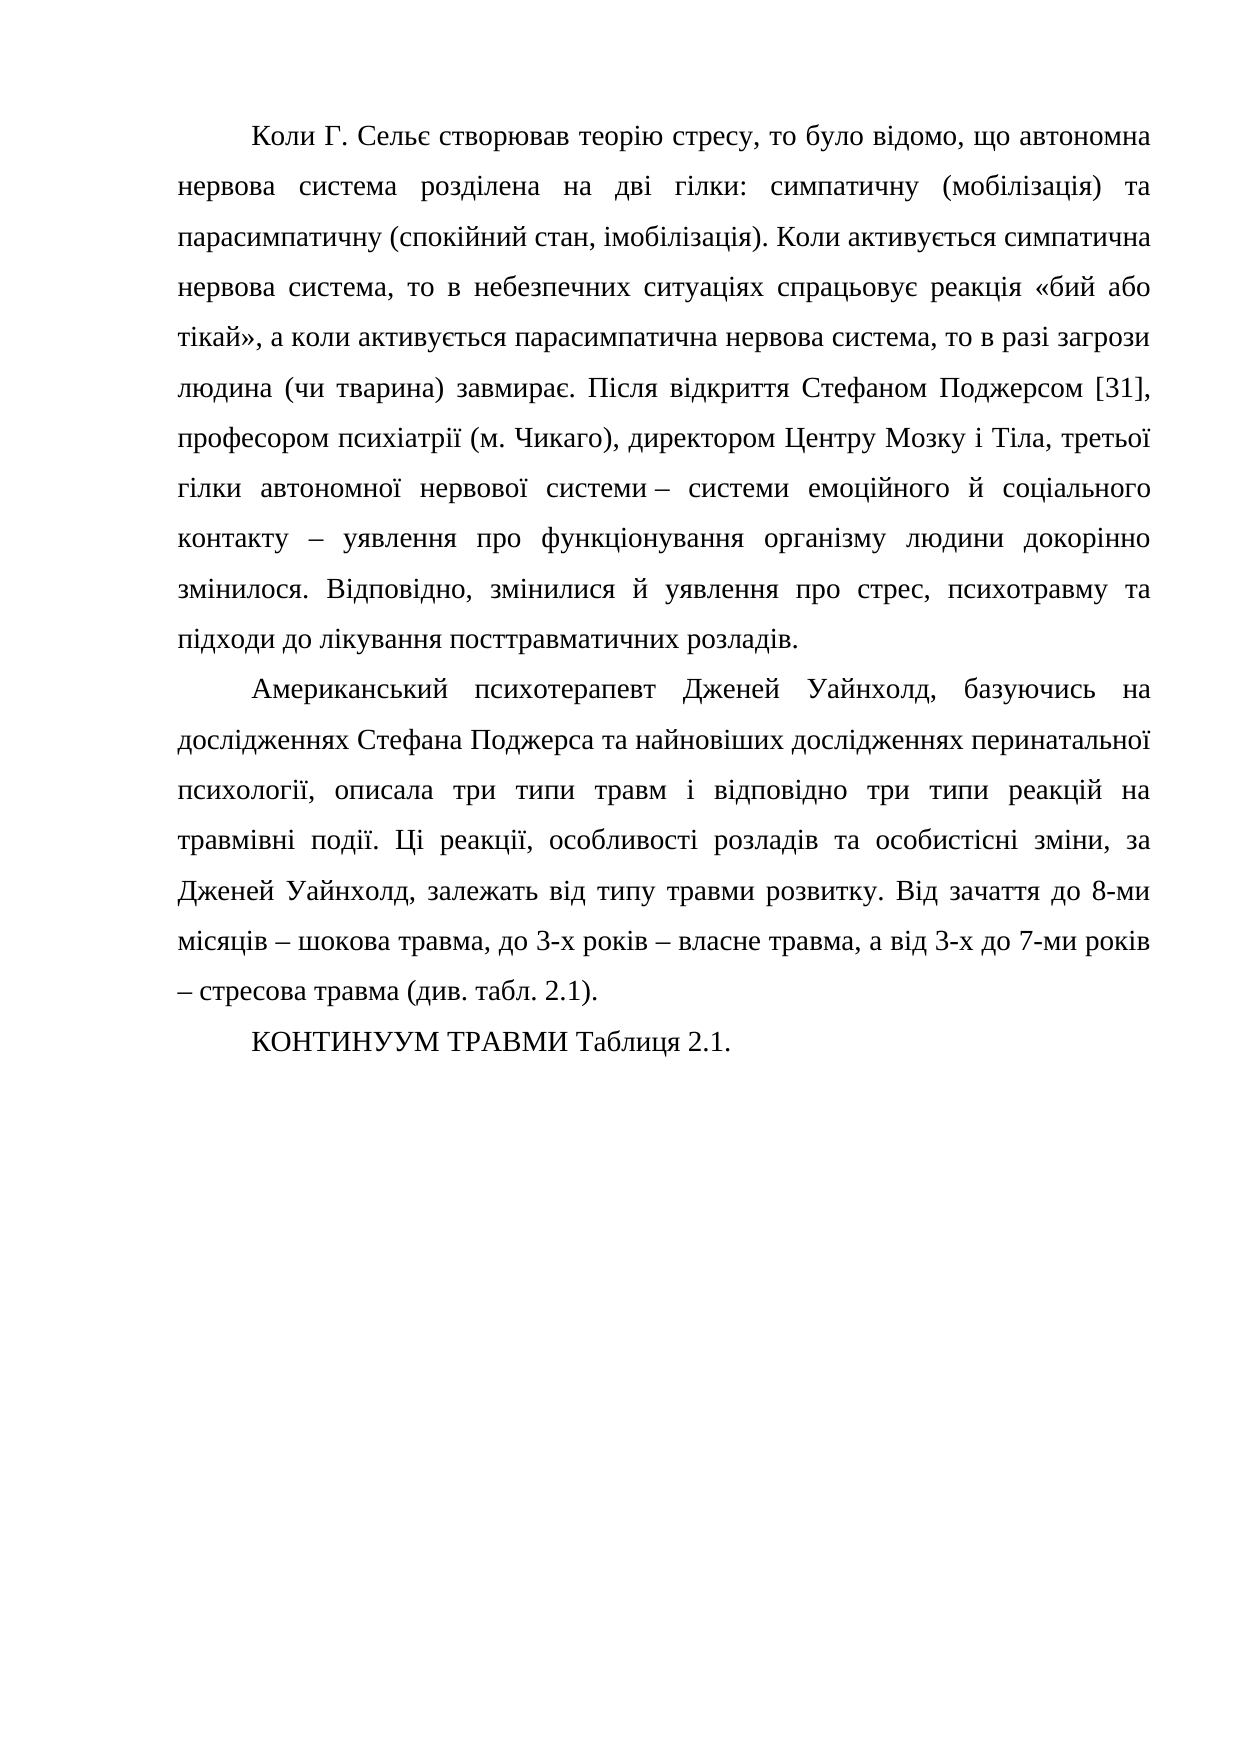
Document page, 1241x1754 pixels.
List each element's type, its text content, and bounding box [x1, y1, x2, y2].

text Коли Г. Сельє створював теорію стресу, то було відомо, що автономна нервова система розділена на дві гілки: симпатичну (мобілізація) та парасимпатичну (спокійний стан, імобілізація). Коли активується симпатична нервова система, то в небезпечних ситуаціях спрацьовує реакція «бий або тікай», а коли активується парасимпатична нервова система, то в разі загрози людина (чи тварина) завмирає. Після відкриття Стефаном Поджерсом [31], професором психіатрії (м. Чикаго), директором Центру Мозку і Тіла, третьої гілки автономної нервової системи – системи емоційного й соціального контакту – уявлення про функціонування організму людини докорінно змінилося. Відповідно, змінилися й уявлення про стрес, психотравму та підходи до лікування посттравматичних розладів. [177, 118, 1152, 655]
text КОНТИНУУМ ТРАВМИ Таблиця 2.1. [177, 1024, 1152, 1057]
text Американський психотерапевт Дженей Уайнхолд, базуючись на дослідженнях Стефана Поджерса та найновіших дослідженнях перинатальної психології, описала три типи травм і відповідно три типи реакцій на травмівні події. Ці реакції, особливості розладів та особистісні зміни, за Дженей Уайнхолд, залежать від типу травми розвитку. Від зачаття до 8-ми місяців – шокова травма, до 3-х років – власне травма, а від 3-х до 7-ми років – стресова травма (див. табл. 2.1). [177, 672, 1152, 1007]
